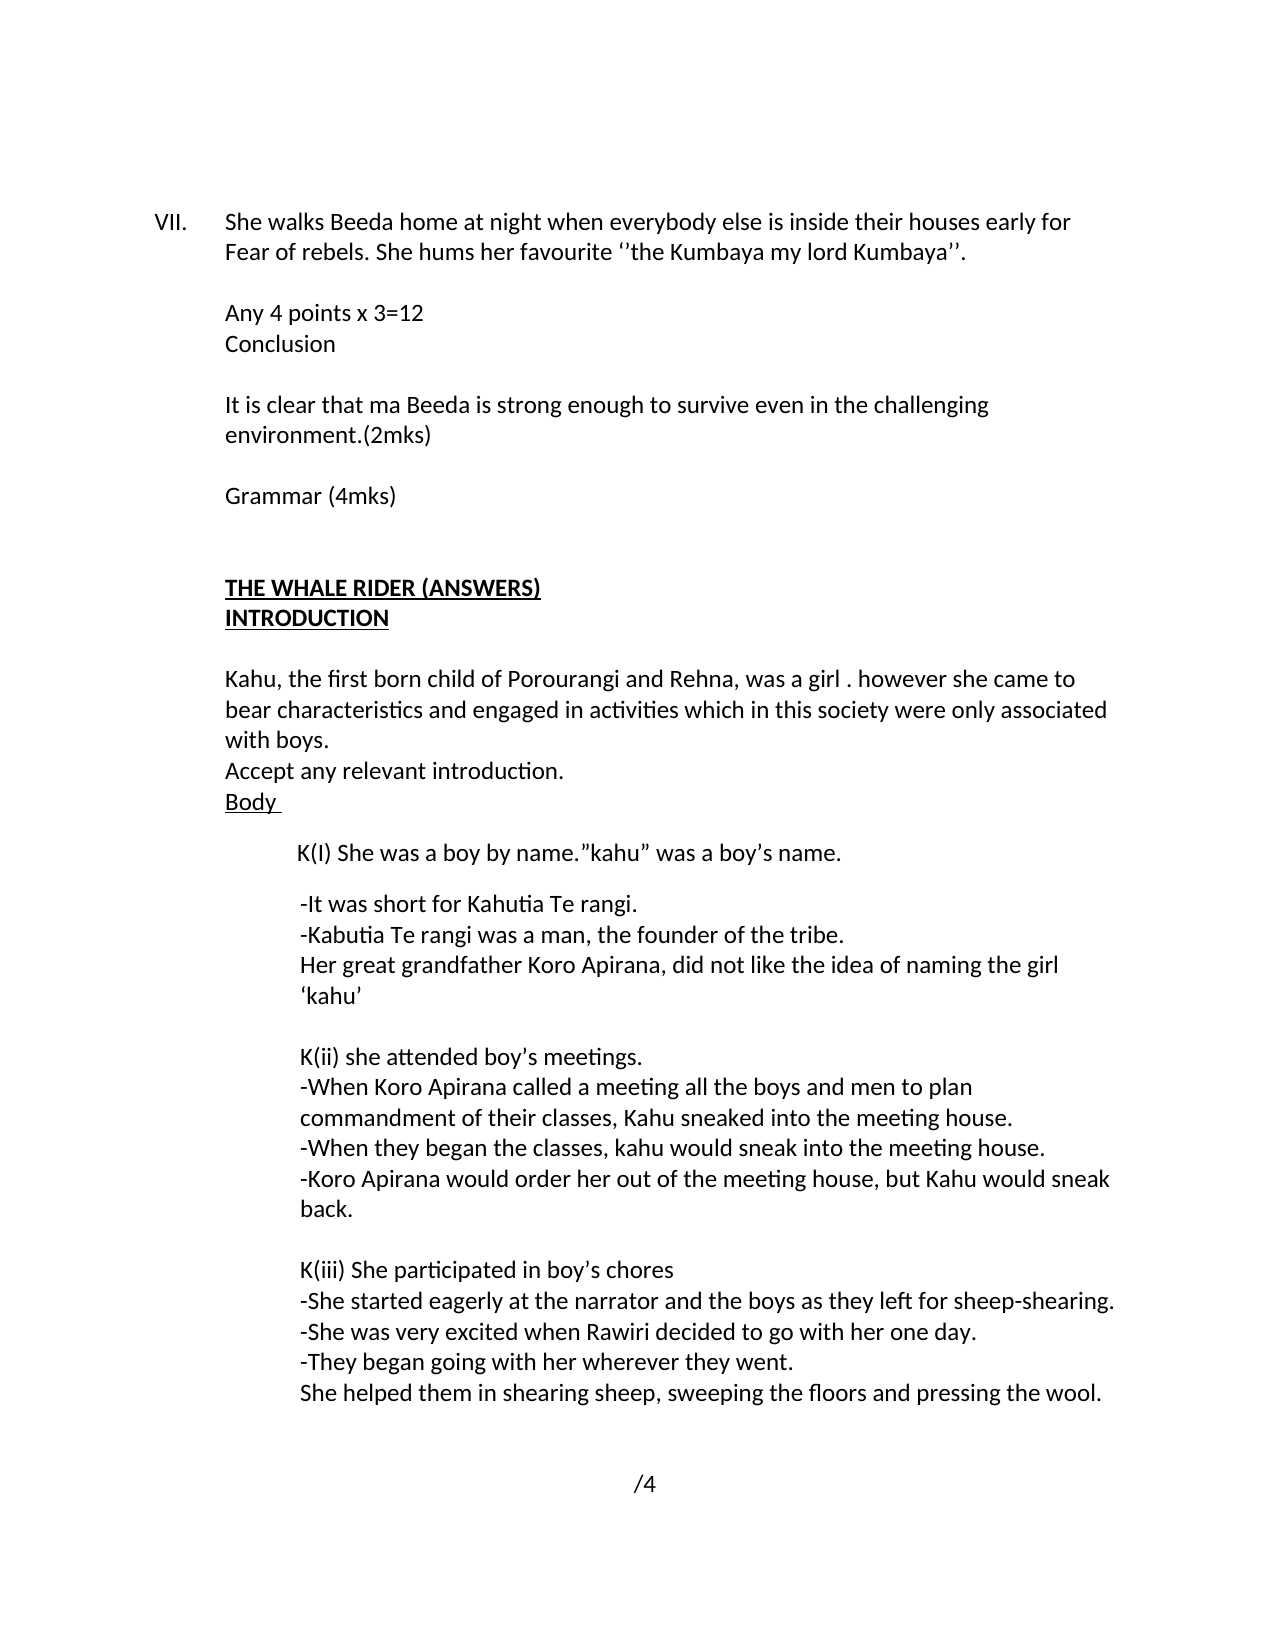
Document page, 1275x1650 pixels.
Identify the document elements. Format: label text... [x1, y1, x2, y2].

list -Koro Apirana would order her out of the meeting house, but Kahu would sneak back. [300, 1163, 1125, 1224]
list -She was very excited when Rawiri decided to go with her one day. [300, 1316, 1125, 1346]
list Her great grandfather Koro Apirana, did not like the idea of naming the girl ‘kahu’ [300, 949, 1125, 1011]
list It is clear that ma Beeda is strong enough to survive even in the challenging environment.(2mks) [225, 389, 1125, 450]
list Accept any relevant introduction. [225, 755, 1125, 786]
list INTRODUCTION [225, 603, 1125, 633]
list -Kabutia Te rangi was a man, the founder of the tribe. [300, 919, 1125, 949]
list -When Koro Apirana called a meeting all the boys and men to plan commandment of their classes, Kahu sneaked into the meeting house. [300, 1072, 1125, 1133]
list THE WHALE RIDER (ANSWERS) [225, 572, 1125, 603]
list /4 [300, 1468, 1125, 1499]
list -They began going with her wherever they went. [300, 1346, 1125, 1377]
list She walks Beeda home at night when everybody else is inside their houses early for [187, 206, 1125, 236]
text Fear of rebels. She hums her favourite ‘’the Kumbaya my lord Kumbaya’’. [225, 236, 1125, 267]
list -It was short for Kahutia Te rangi. [300, 888, 1125, 919]
list Body [225, 786, 1125, 816]
list K(ii) she attended boy’s meetings. [300, 1041, 1125, 1072]
list K(iii) She participated in boy’s chores [300, 1255, 1125, 1285]
text K(I) She was a boy by name.”kahu” was a boy’s name. [150, 837, 1125, 868]
list -She started eagerly at the narrator and the boys as they left for sheep-shearing. [300, 1285, 1125, 1316]
list She helped them in shearing sheep, sweeping the floors and pressing the wool. [300, 1377, 1125, 1407]
text Conclusion [225, 328, 1125, 358]
text Any 4 points x 3=12 [225, 297, 1125, 328]
list Kahu, the first born child of Porourangi and Rehna, was a girl . however she came to bear characteristics and engaged in activities which in this society were only associated with boys. [225, 664, 1125, 755]
list -When they began the classes, kahu would sneak into the meeting house. [300, 1133, 1125, 1163]
list Grammar (4mks) [225, 481, 1125, 511]
